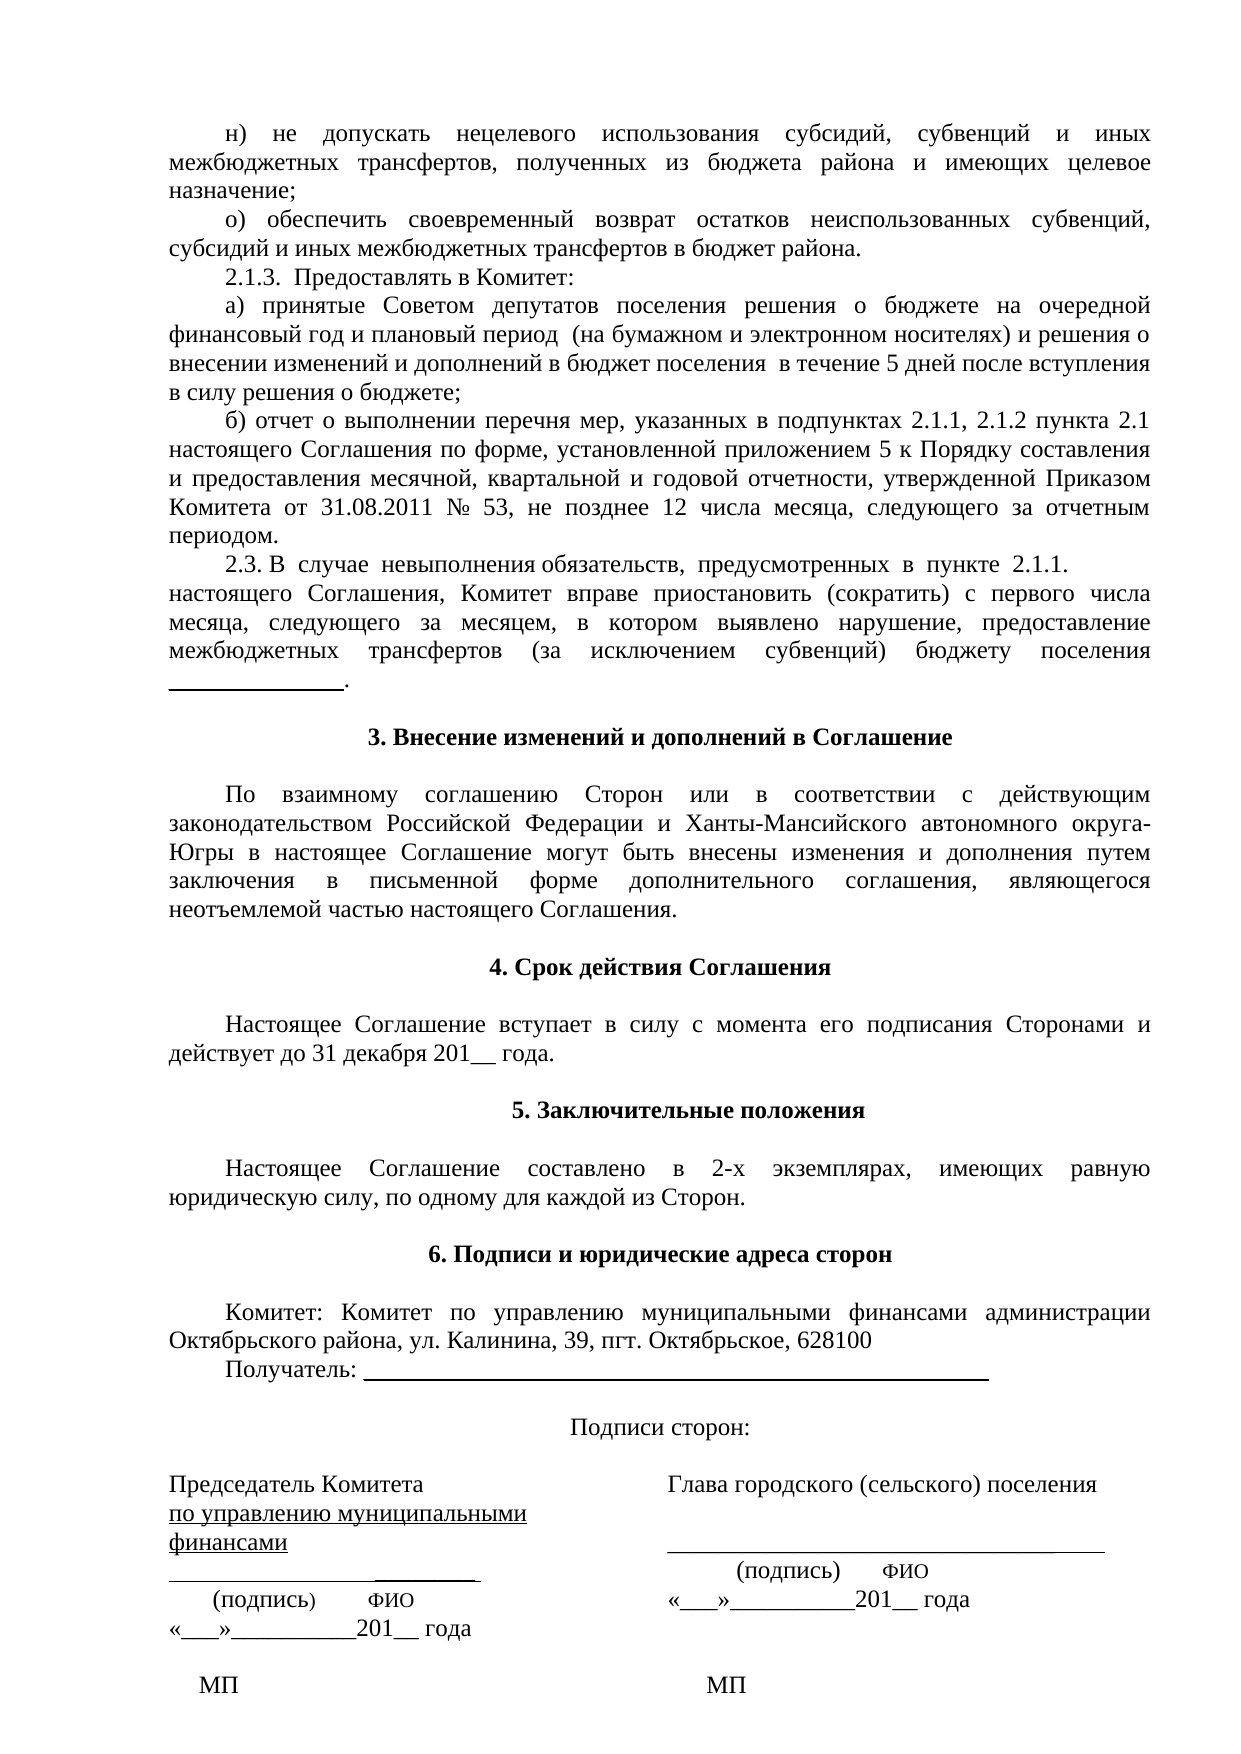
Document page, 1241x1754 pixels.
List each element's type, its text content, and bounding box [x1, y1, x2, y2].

text б) отчет о выполнении перечня мер, указанных в подпунктах 2.1.1, 2.1.2 пункта 2.1 настоящего Соглашения по форме, установленной приложением 5 к Порядку составления и предоставления месячной, квартальной и годовой отчетности, утвержденной Приказом Комитета от 31.08.2011 № 53, не позднее 12 числа месяца, следующего за отчетным периодом. [169, 406, 1152, 549]
text 2.1.3. Предоставлять в Комитет: [169, 262, 1152, 291]
text Подписи сторон: [169, 1412, 1152, 1441]
text о) обеспечить своевременный возврат остатков неиспользованных субвенций, субсидий и иных межбюджетных трансфертов в бюджет района. [169, 204, 1152, 262]
text 5. Заключительные положения [169, 1096, 1152, 1124]
text Настоящее Соглашение составлено в 2-х экземплярах, имеющих равную юридическую силу, по одному для каждой из Сторон. [169, 1153, 1152, 1211]
text По взаимному соглашению Сторон или в соответствии с действующим законодательством Российской Федерации и Ханты-Мансийского автономного округа-Югры в настоящее Соглашение могут быть внесены изменения и дополнения путем заключения в письменной форме дополнительного соглашения, являющегося неотъемлемой частью настоящего Соглашения. [169, 779, 1152, 923]
text Настоящее Соглашение вступает в силу с момента его подписания Сторонами и действует до 31 декабря 201__ года. [169, 1009, 1152, 1067]
text МП МП [169, 1671, 1152, 1699]
text 6. Подписи и юридические адреса сторон [169, 1239, 1152, 1268]
table_header Глава городского (сельского) поселения _______________________________ (подпись) ФИО «___»__________201__ года [656, 1469, 1154, 1671]
text 3. Внесение изменений и дополнений в Соглашение [169, 722, 1152, 751]
text Получатель: __________________________________________________ [169, 1354, 1152, 1383]
text н) не допускать нецелевого использования субсидий, субвенций и иных межбюджетных трансфертов, полученных из бюджета района и имеющих целевое назначение; [169, 118, 1152, 204]
text Комитет: Комитет по управлению муниципальными финансами администрации Октябрьского района, ул. Калинина, 39, пгт. Октябрьское, 628100 [169, 1297, 1152, 1354]
text 2.3. В случае невыполнения обязательств, предусмотренных в пункте 2.1.1. [169, 549, 1152, 578]
text настоящего Соглашения, Комитет вправе приостановить (сократить) с первого числа месяца, следующего за месяцем, в котором выявлено нарушение, предоставление межбюджетных трансфертов (за исключением субвенций) бюджету поселения ______________. [169, 578, 1152, 693]
text 4. Срок действия Соглашения [169, 952, 1152, 981]
table_header Председатель Комитета по управлению муниципальными финансами ________ (подпись) ФИО «___»__________201__ года [158, 1469, 656, 1671]
text а) принятые Советом депутатов поселения решения о бюджете на очередной финансовый год и плановый период (на бумажном и электронном носителях) и решения о внесении изменений и дополнений в бюджет поселения в течение 5 дней после вступления в силу решения о бюджете; [169, 291, 1152, 406]
